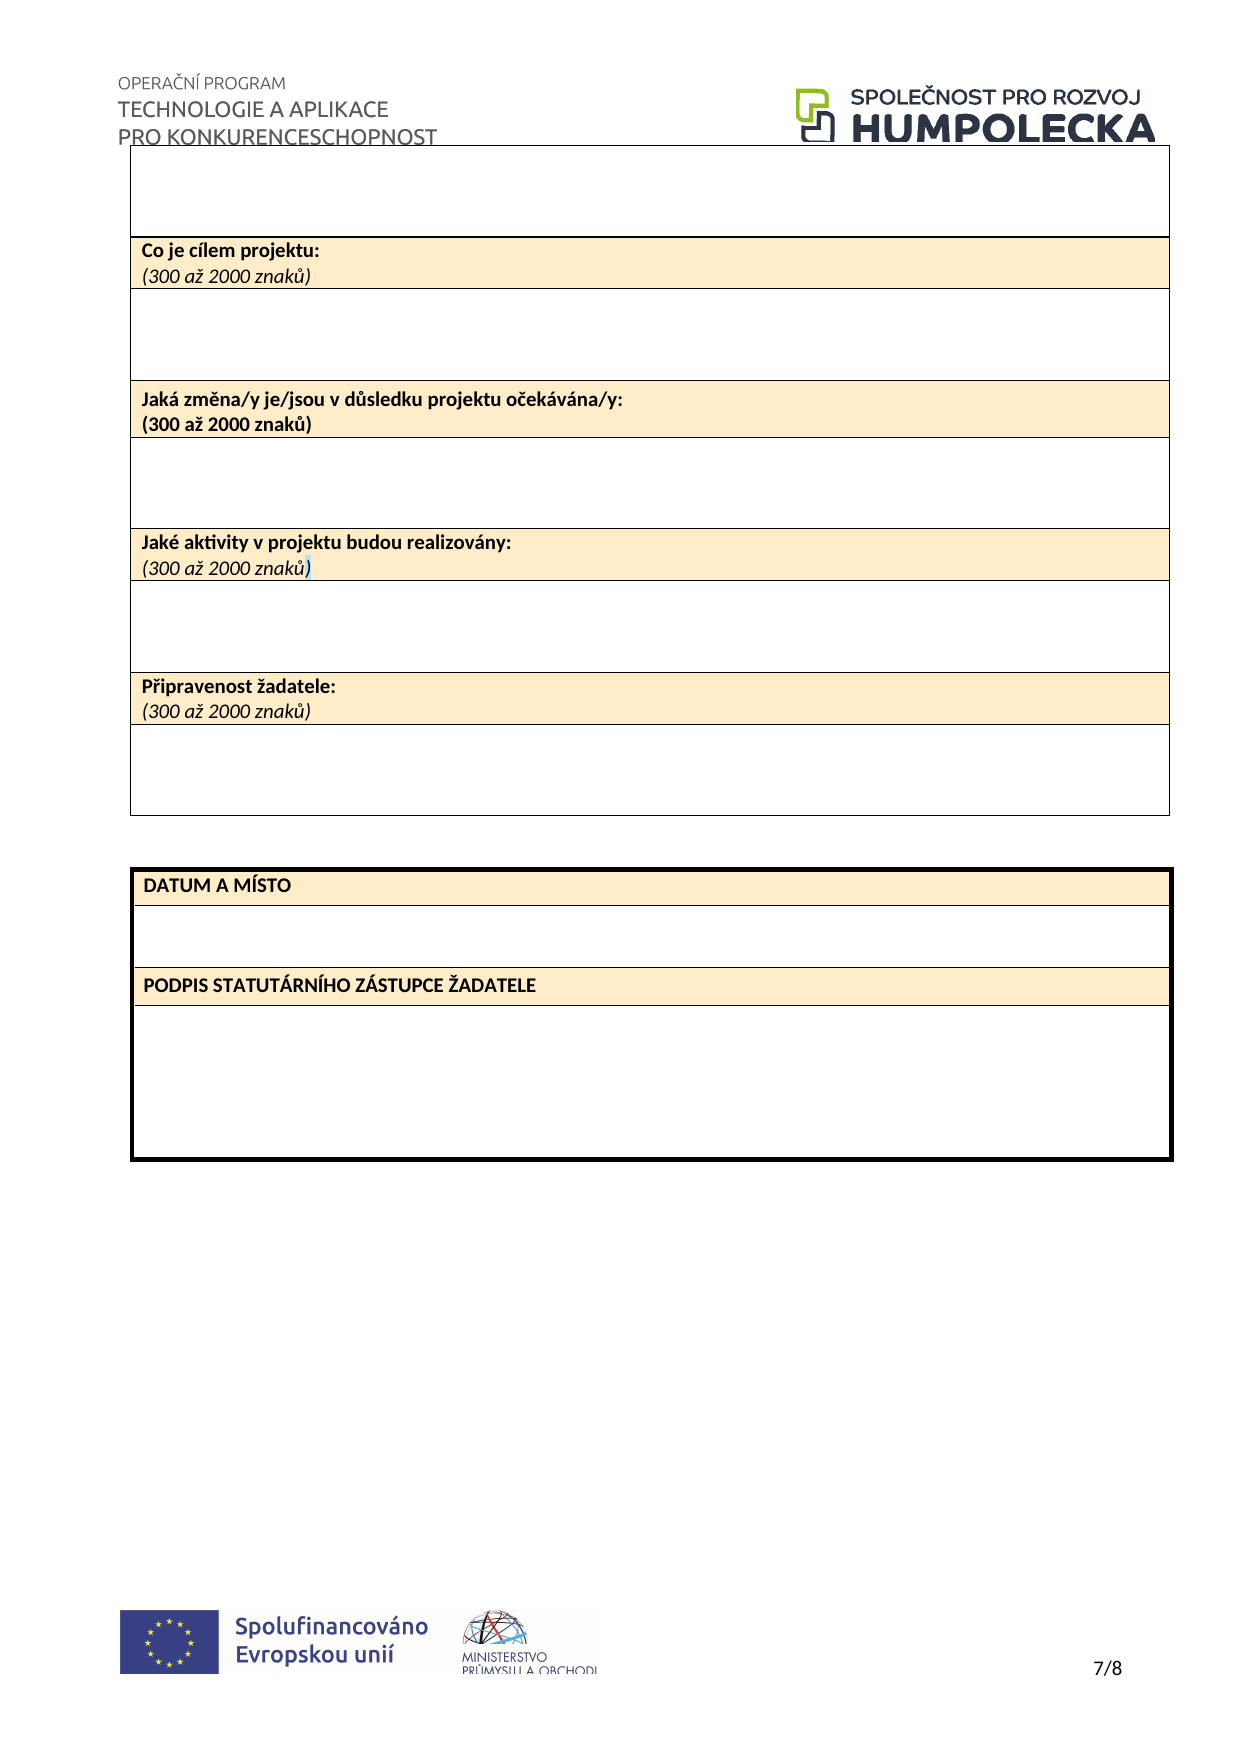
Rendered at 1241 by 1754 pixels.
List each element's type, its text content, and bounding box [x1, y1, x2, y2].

table_cell [131, 725, 1169, 815]
table_cell [131, 581, 1169, 672]
table_cell Jaké aktivity v projektu budou realizovány: (300 až 2000 znaků) [311, 529, 1169, 580]
table_cell PODPIS STATUTÁRNÍHO ZÁSTUPCE ŽADATELE [134, 968, 1169, 1005]
picture [795, 85, 1155, 142]
table_cell [134, 1006, 1169, 1157]
picture [118, 73, 437, 145]
table_cell Jaká změna/y je/jsou v důsledku projektu očekávána/y: (300 až 2000 znaků) [131, 381, 1169, 437]
table_cell Co je cílem projektu: (300 až 2000 znaků) [131, 238, 1169, 288]
picture [118, 1608, 599, 1674]
table_cell [131, 289, 1169, 380]
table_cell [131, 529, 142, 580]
table_cell [134, 906, 1169, 967]
table_cell Připravenost žadatele: (300 až 2000 znaků) [131, 673, 1169, 724]
table_cell [131, 438, 1169, 528]
table_cell [131, 146, 1169, 236]
table_header DATUM A MÍSTO [134, 872, 1169, 905]
